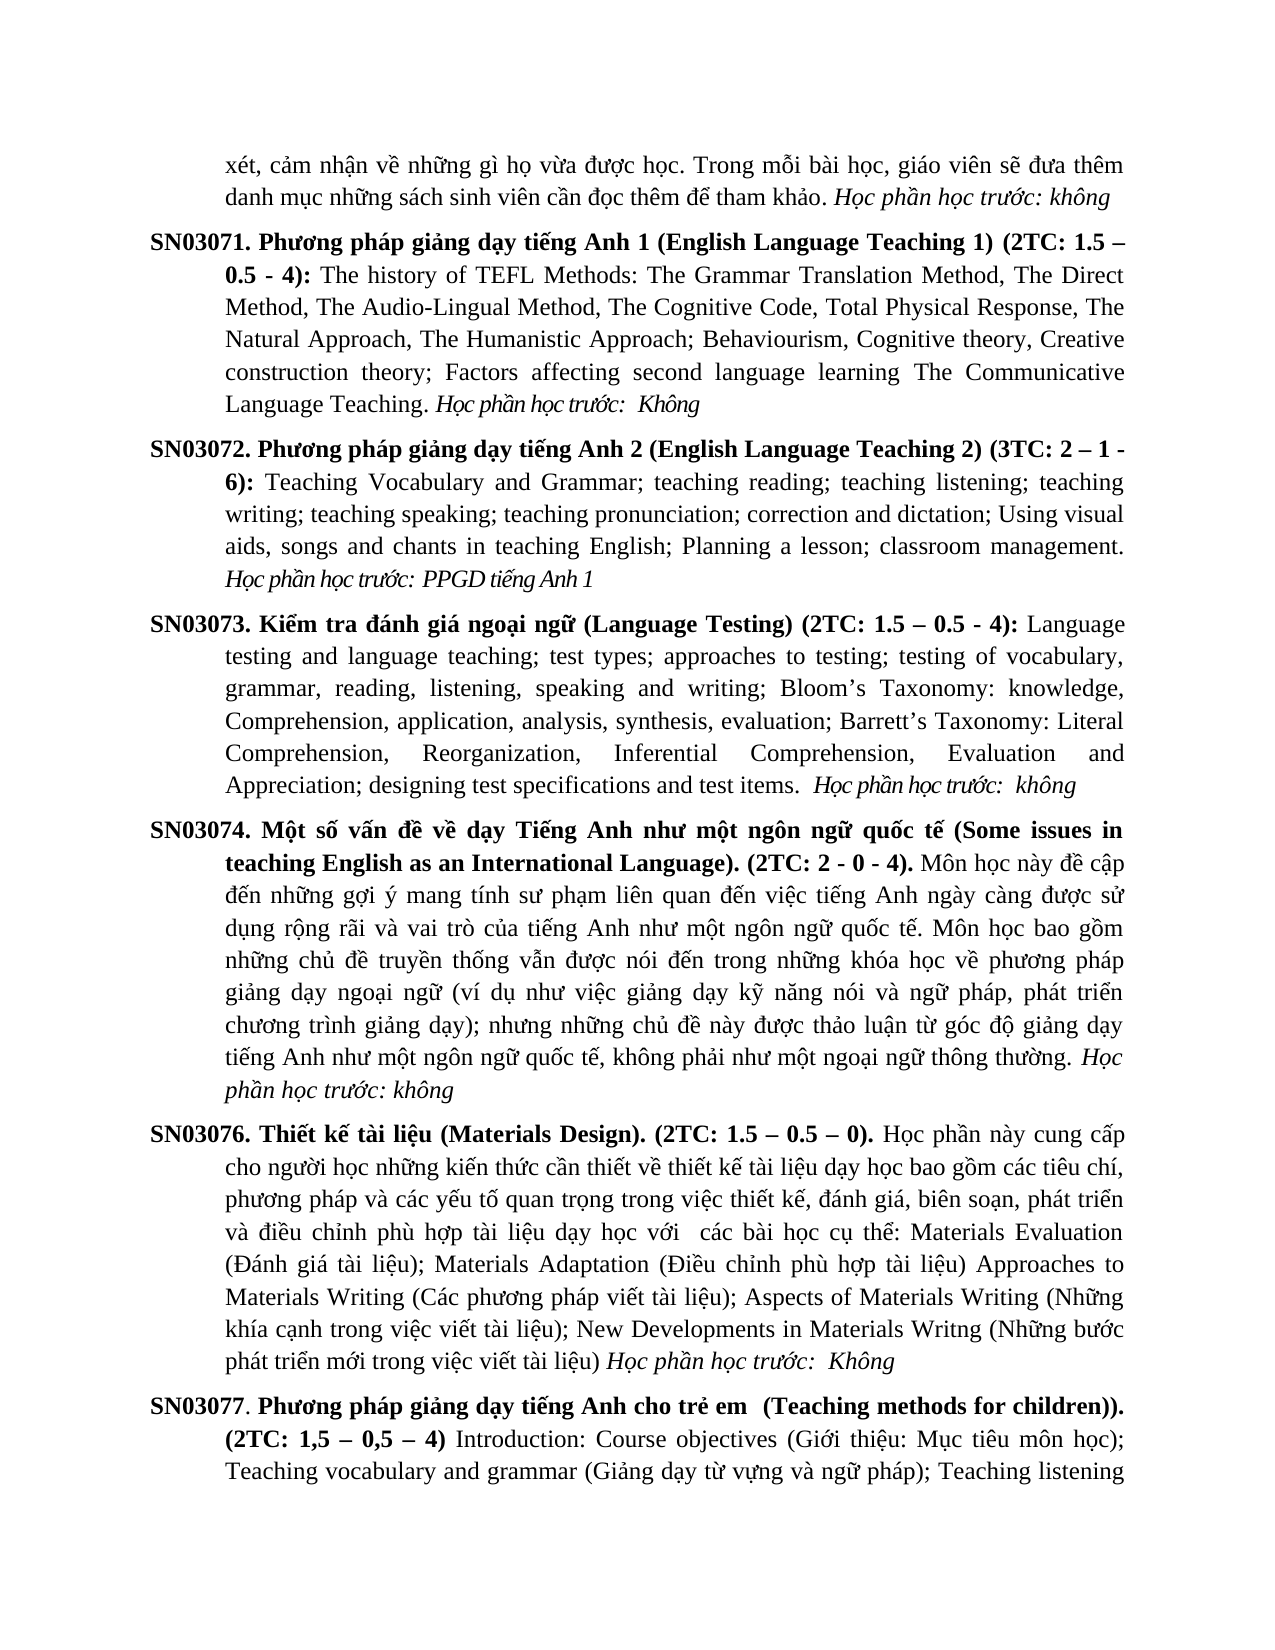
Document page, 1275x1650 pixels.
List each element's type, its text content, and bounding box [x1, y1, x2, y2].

text SN03073. Kiểm tra đánh giá ngoại ngữ (Language Testing) (2TC: 1.5 – 0.5 - 4): Language testing and language teaching; test types; approaches to testing; testing of vocabulary, grammar, reading, listening, speaking and writing; Bloom’s Taxonomy: knowledge, Comprehension, application, analysis, synthesis, evaluation; Barrett’s Taxonomy: Literal Comprehension, Reorganization, Inferential Comprehension, Evaluation and Appreciation; designing test specifications and test items. Học phần học trước: không [150, 609, 1125, 799]
text SN03072. Phương pháp giảng dạy tiếng Anh 2 (English Language Teaching 2) (3TC: 2 – 1 - 6): Teaching Vocabulary and Grammar; teaching reading; teaching listening; teaching writing; teaching speaking; teaching pronunciation; correction and dictation; Using visual aids, songs and chants in teaching English; Planning a lesson; classroom management. Học phần học trước: PPGD tiếng Anh 1 [150, 434, 1125, 592]
text SN03071. Phương pháp giảng dạy tiếng Anh 1 (English Language Teaching 1) (2TC: 1.5 – 0.5 - 4): The history of TEFL Methods: The Grammar Translation Method, The Direct Method, The Audio-Lingual Method, The Cognitive Code, Total Physical Response, The Natural Approach, The Humanistic Approach; Behaviourism, Cognitive theory, Creative construction theory; Factors affecting second language learning The Communicative Language Teaching. Học phần học trước: Không [150, 227, 1125, 418]
text SN03074. Một số vấn đề về dạy Tiếng Anh như một ngôn ngữ quốc tế (Some issues in teaching English as an International Language). (2TC: 2 - 0 - 4). Môn học này đề cập đến những gợi ý mang tính sư phạm liên quan đến việc tiếng Anh ngày càng được sử dụng rộng rãi và vai trò của tiếng Anh như một ngôn ngữ quốc tế. Môn học bao gồm những chủ đề truyền thống vẫn được nói đến trong những khóa học về phương pháp giảng dạy ngoại ngữ (ví dụ như việc giảng dạy kỹ năng nói và ngữ pháp, phát triển chương trình giảng dạy); nhưng những chủ đề này được thảo luận từ góc độ giảng dạy tiếng Anh như một ngôn ngữ quốc tế, không phải như một ngoại ngữ thông thường. Học phần học trước: không [150, 816, 1125, 1103]
text SN03076. Thiết kế tài liệu (Materials Design). (2TC: 1.5 – 0.5 – 0). Học phần này cung cấp cho người học những kiến thức cần thiết về thiết kế tài liệu dạy học bao gồm các tiêu chí, phương pháp và các yếu tố quan trọng trong việc thiết kế, đánh giá, biên soạn, phát triển và điều chỉnh phù hợp tài liệu dạy học với các bài học cụ thể: Materials Evaluation (Đánh giá tài liệu); Materials Adaptation (Điều chỉnh phù hợp tài liệu) Approaches to Materials Writing (Các phương pháp viết tài liệu); Aspects of Materials Writing (Những khía cạnh trong việc viết tài liệu); New Developments in Materials Writng (Những bước phát triển mới trong việc viết tài liệu) Học phần học trước: Không [150, 1119, 1125, 1375]
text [150, 150, 1125, 211]
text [150, 1391, 1125, 1485]
